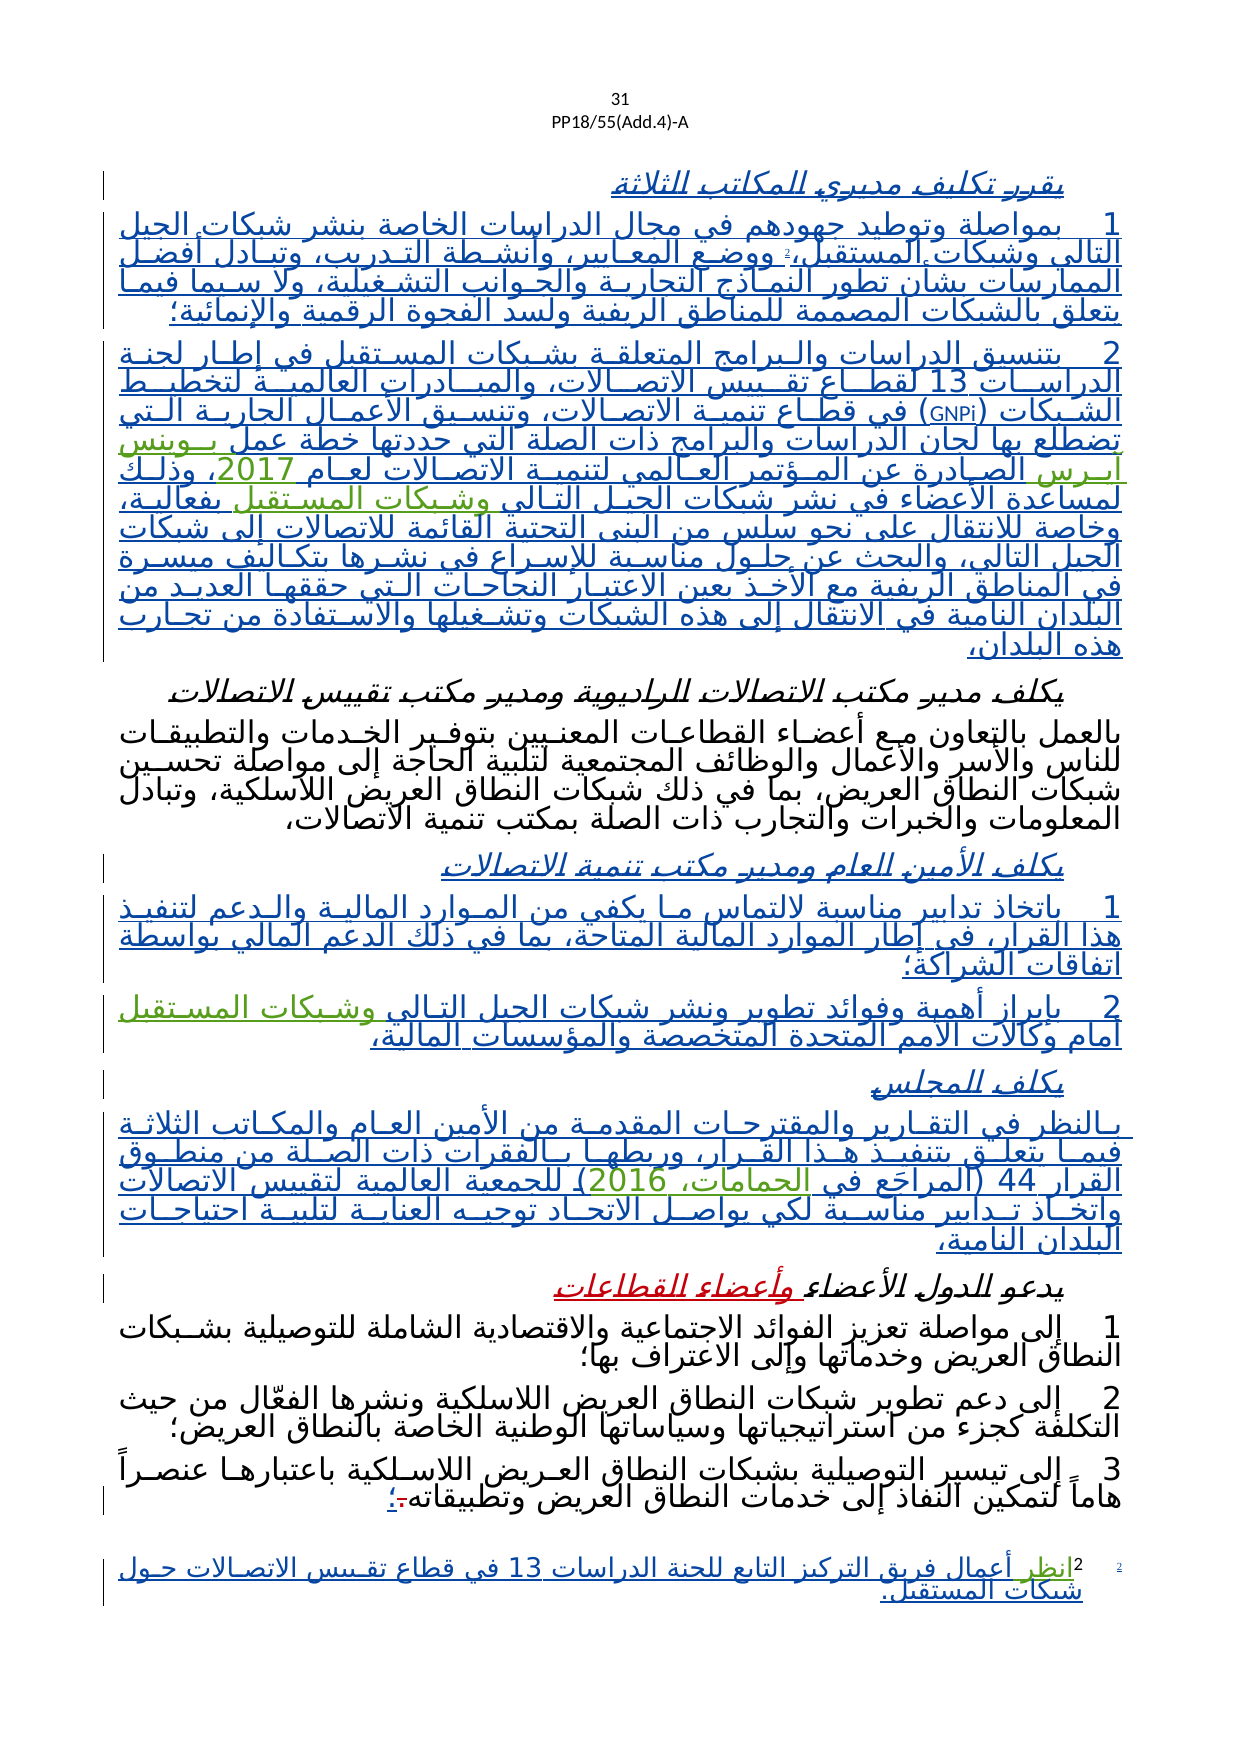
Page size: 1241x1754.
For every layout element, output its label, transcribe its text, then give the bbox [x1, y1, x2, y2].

text يدعو الدول الأعضاء [118, 1274, 787, 1303]
text يكلف مدير مكتب الاتصالات الراديوية ومدير مكتب تقييس الاتصالات [118, 679, 679, 708]
text بالعمل بالتعاون مع أعضاء القطاعات المعنيين بتوفير الخدمات والتطبيقات للناس والأسر والأعمال والوظائف المجتمعية لتلبية الحاجة إلى مواصلة تحسين شبكات النطاق العريض، بما في ذلك شبكات النطاق العريض اللاسلكية، وتبادل المعلومات والخبرات والتجارب ذات الصلة بمكتب تنمية الاتصالات، [118, 720, 1122, 837]
text 1 إلى مواصلة تعزيز الفوائد الاجتماعية والاقتصادية الشاملة للتوصيلية بشبكات النطاق العريض وخدماتها وإلى الاعتراف بها؛ [118, 1316, 1122, 1374]
text يدعو الدول الأعضاء [775, 1274, 1063, 1303]
text 2 إلى دعم تطوير شبكات النطاق العريض اللاسلكية ونشرها الفعّال من حيث التكلفة كجزء من استراتيجياتها وسياساتها الوطنية الخاصة بالنطاق العريض؛ [118, 1386, 1122, 1444]
text 3 إلى تيسير التوصيلية بشبكات النطاق العريض اللاسلكية باعتبارها عنصراً هاماً لتمكين النفاذ إلى خدمات النطاق العريض وتطبيقاته [118, 1457, 1122, 1515]
text يكلف مدير مكتب الاتصالات الراديوية ومدير مكتب تقييس الاتصالات [657, 679, 1063, 708]
